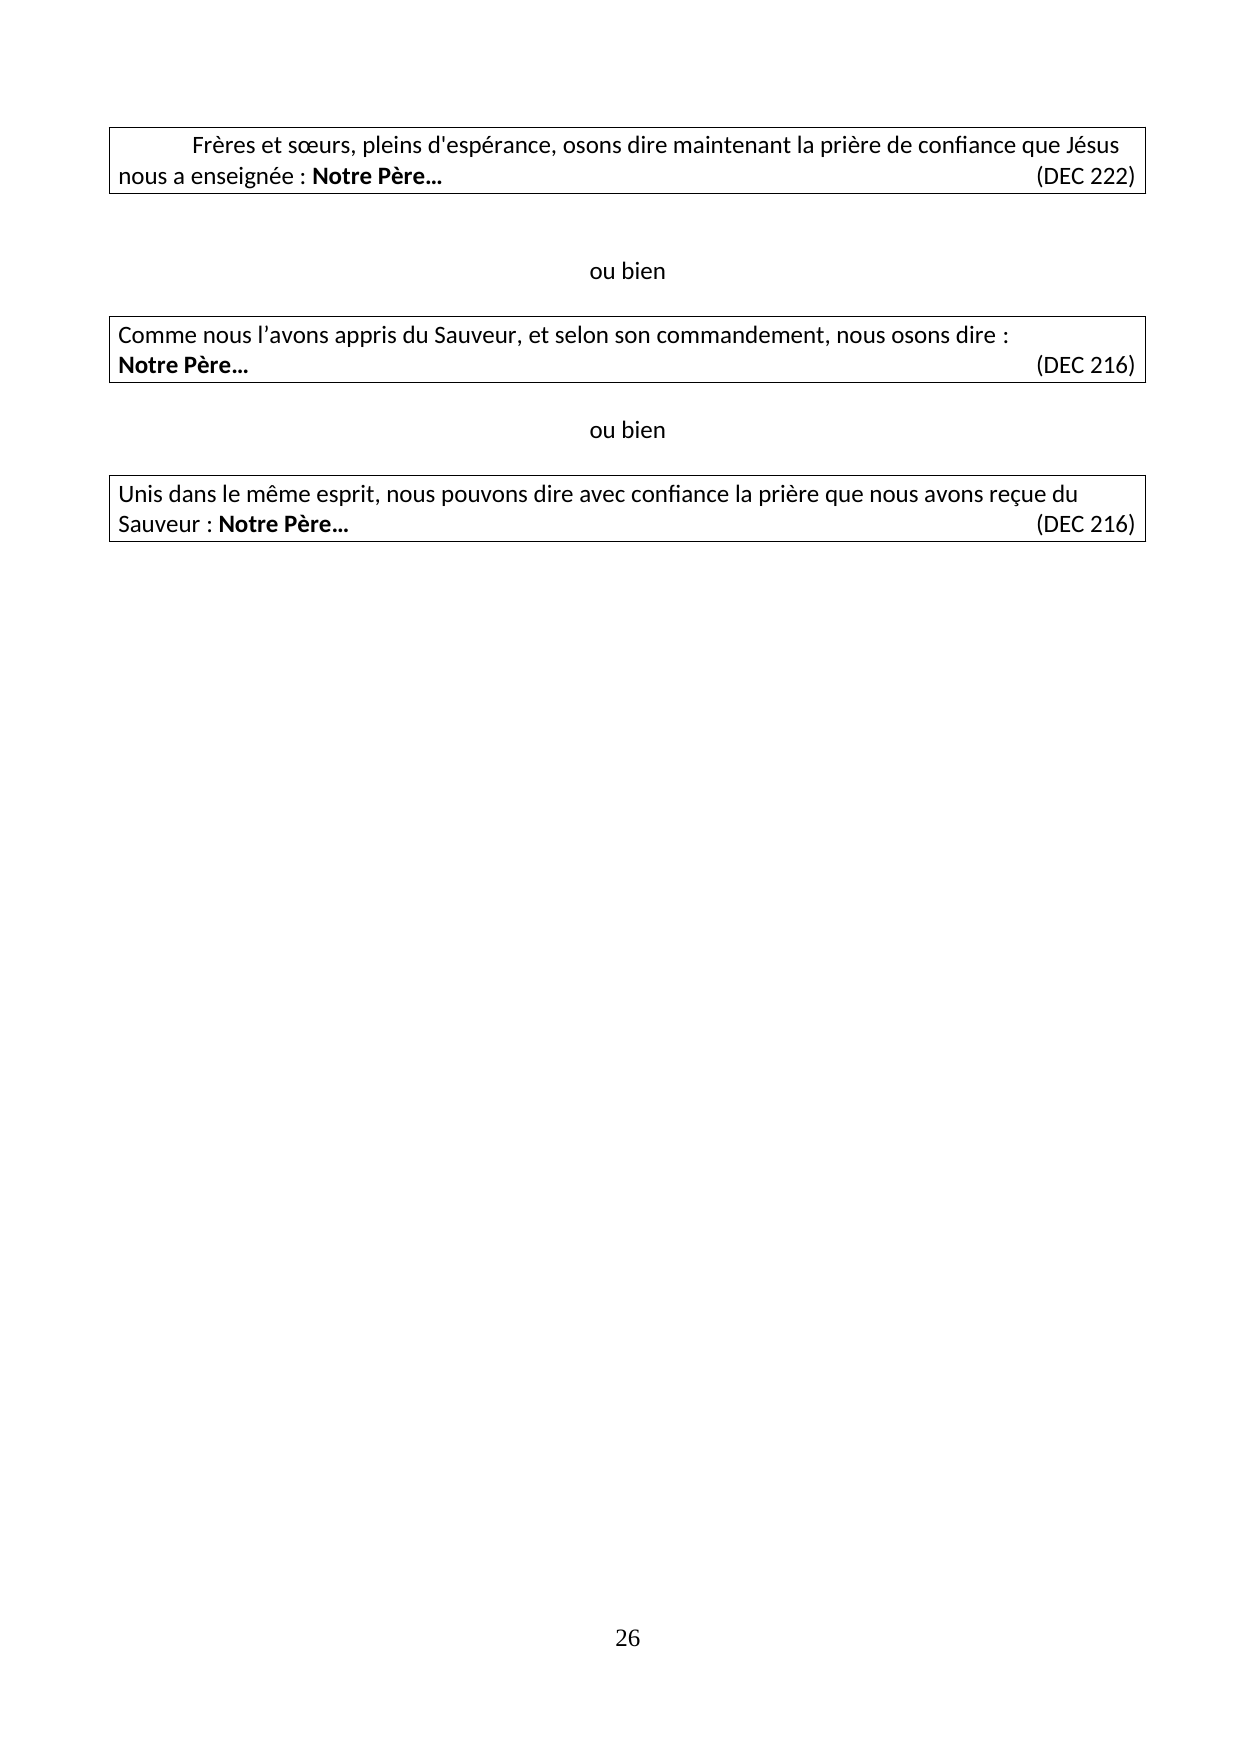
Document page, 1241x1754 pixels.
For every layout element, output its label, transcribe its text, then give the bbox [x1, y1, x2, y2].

text Notre Père… (DEC 216) [110, 346, 1145, 382]
text ou bien [118, 255, 1137, 285]
text Comme nous l’avons appris du Sauveur, et selon son commandement, nous osons dire : [110, 317, 1145, 346]
text Frères et sœurs, pleins d'espérance, osons dire maintenant la prière de confiance que Jésus nous a enseignée : Notre Père… (DEC 222) [110, 128, 1145, 193]
text ou bien [118, 414, 1137, 444]
text Unis dans le même esprit, nous pouvons dire avec confiance la prière que nous avons reçue du Sauveur : Notre Père… (DEC 216) [110, 476, 1145, 541]
